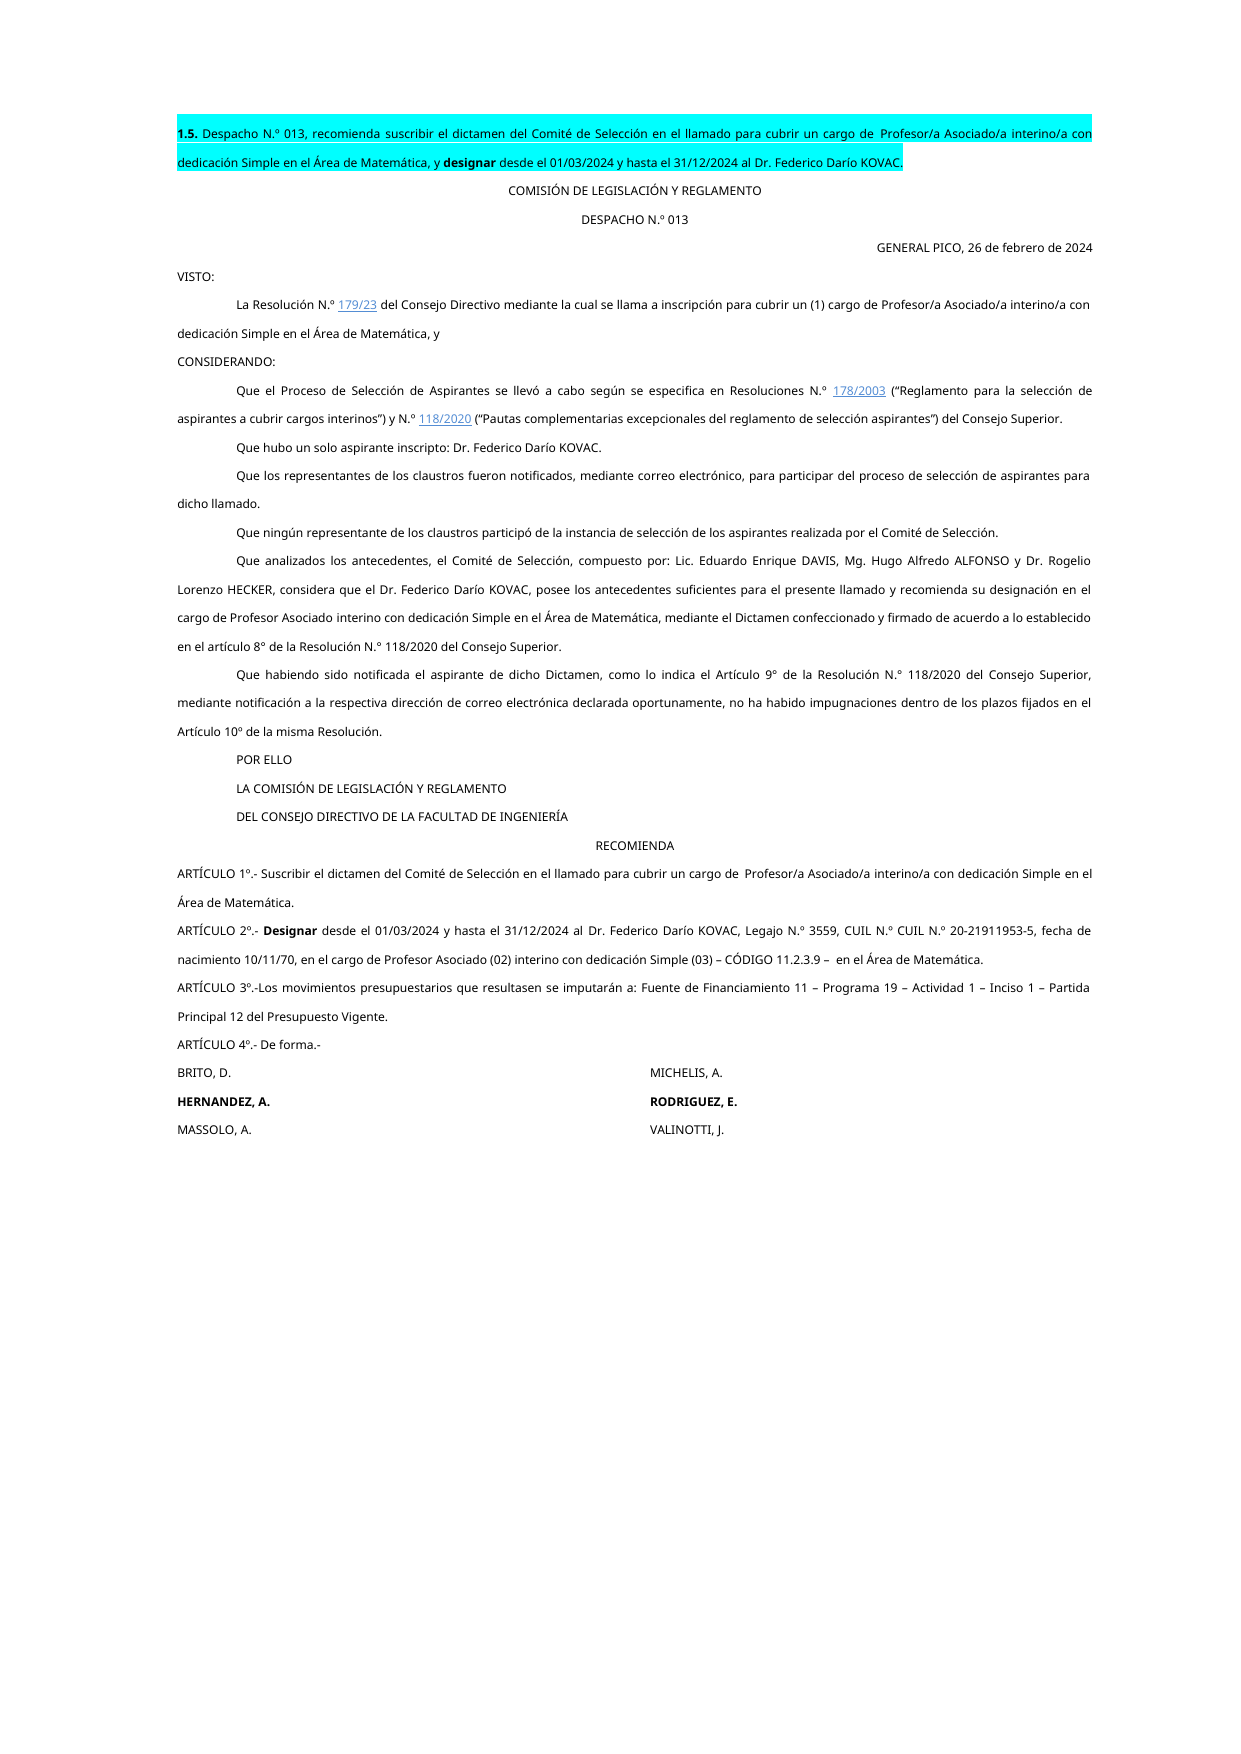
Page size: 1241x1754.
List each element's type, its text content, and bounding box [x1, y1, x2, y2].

text Que habiendo sido notificada el aspirante de dicho Dictamen, como lo indica el Artículo 9° de la Resolución N.° 118/2020 del Consejo Superior, mediante notificación a la respectiva dirección de correo electrónica declarada oportunamente, no ha habido impugnaciones dentro de los plazos fijados en el Artículo 10º de la misma Resolución. [177, 655, 1092, 740]
text RECOMIENDA [177, 825, 1092, 854]
text Que hubo un solo aspirante inscripto: Dr. Federico Darío KOVAC. [177, 427, 1092, 456]
text DEL CONSEJO DIRECTIVO DE LA FACULTAD DE INGENIERÍA [177, 797, 1092, 825]
text ARTÍCULO 2º.- Designar desde el 01/03/2024 y hasta el 31/12/2024 al Dr. Federico Darío KOVAC, Legajo N.º 3559, CUIL N.º CUIL N.º 20-21911953-5, fecha de nacimiento 10/11/70, en el cargo de Profesor Asociado (02) interino con dedicación Simple (03) – CÓDIGO 11.2.3.9 – en el Área de Matemática. [177, 911, 1092, 968]
text MASSOLO, A. VALINOTTI, J. [177, 1110, 1092, 1138]
text ARTÍCULO 3º.-Los movimientos presupuestarios que resultasen se imputarán a: Fuente de Financiamiento 11 – Programa 19 – Actividad 1 – Inciso 1 – Partida Principal 12 del Presupuesto Vigente. [177, 968, 1092, 1025]
text COMISIÓN DE LEGISLACIÓN Y REGLAMENTO [177, 171, 1092, 199]
text BRITO, D. MICHELIS, A. [177, 1053, 1092, 1082]
text CONSIDERANDO: [177, 342, 1092, 370]
text 1.5. Despacho N.º 013, recomienda suscribir el dictamen del Comité de Selección en el llamado para cubrir un cargo de Profesor/a Asociado/a interino/a con dedicación Simple en el Área de Matemática, y designar desde el 01/03/2024 y hasta el 31/12/2024 al Dr. Federico Darío KOVAC. [177, 142, 1092, 171]
text POR ELLO [177, 740, 1092, 768]
text HERNANDEZ, A. RODRIGUEZ, E. [177, 1082, 1092, 1110]
text Que ningún representante de los claustros participó de la instancia de selección de los aspirantes realizada por el Comité de Selección. [177, 512, 1092, 541]
text ARTÍCULO 1º.- Suscribir el dictamen del Comité de Selección en el llamado para cubrir un cargo de Profesor/a Asociado/a interino/a con dedicación Simple en el Área de Matemática. [177, 854, 1092, 911]
text GENERAL PICO, 26 de febrero de 2024 [177, 228, 1092, 256]
text DESPACHO N.º 013 [177, 199, 1092, 228]
text Que el Proceso de Selección de Aspirantes se llevó a cabo según se especifica en Resoluciones N.º 178/2003 (“Reglamento para la selección de aspirantes a cubrir cargos interinos”) y N.º 118/2020 (“Pautas complementarias excepcionales del reglamento de selección aspirantes”) del Consejo Superior. [177, 370, 1092, 427]
text VISTO: [177, 256, 1092, 285]
text ARTÍCULO 4º.- De forma.- [177, 1025, 1092, 1053]
text La Resolución N.º 179/23 del Consejo Directivo mediante la cual se llama a inscripción para cubrir un (1) cargo de Profesor/a Asociado/a interino/a con dedicación Simple en el Área de Matemática, y [177, 285, 1092, 342]
text LA COMISIÓN DE LEGISLACIÓN Y REGLAMENTO [177, 768, 1092, 797]
text Que analizados los antecedentes, el Comité de Selección, compuesto por: Lic. Eduardo Enrique DAVIS, Mg. Hugo Alfredo ALFONSO y Dr. Rogelio Lorenzo HECKER, considera que el Dr. Federico Darío KOVAC, posee los antecedentes suficientes para el presente llamado y recomienda su designación en el cargo de Profesor Asociado interino con dedicación Simple en el Área de Matemática, mediante el Dictamen confeccionado y firmado de acuerdo a lo establecido en el artículo 8° de la Resolución N.° 118/2020 del Consejo Superior. [177, 541, 1092, 655]
text Que los representantes de los claustros fueron notificados, mediante correo electrónico, para participar del proceso de selección de aspirantes para dicho llamado. [177, 456, 1092, 512]
